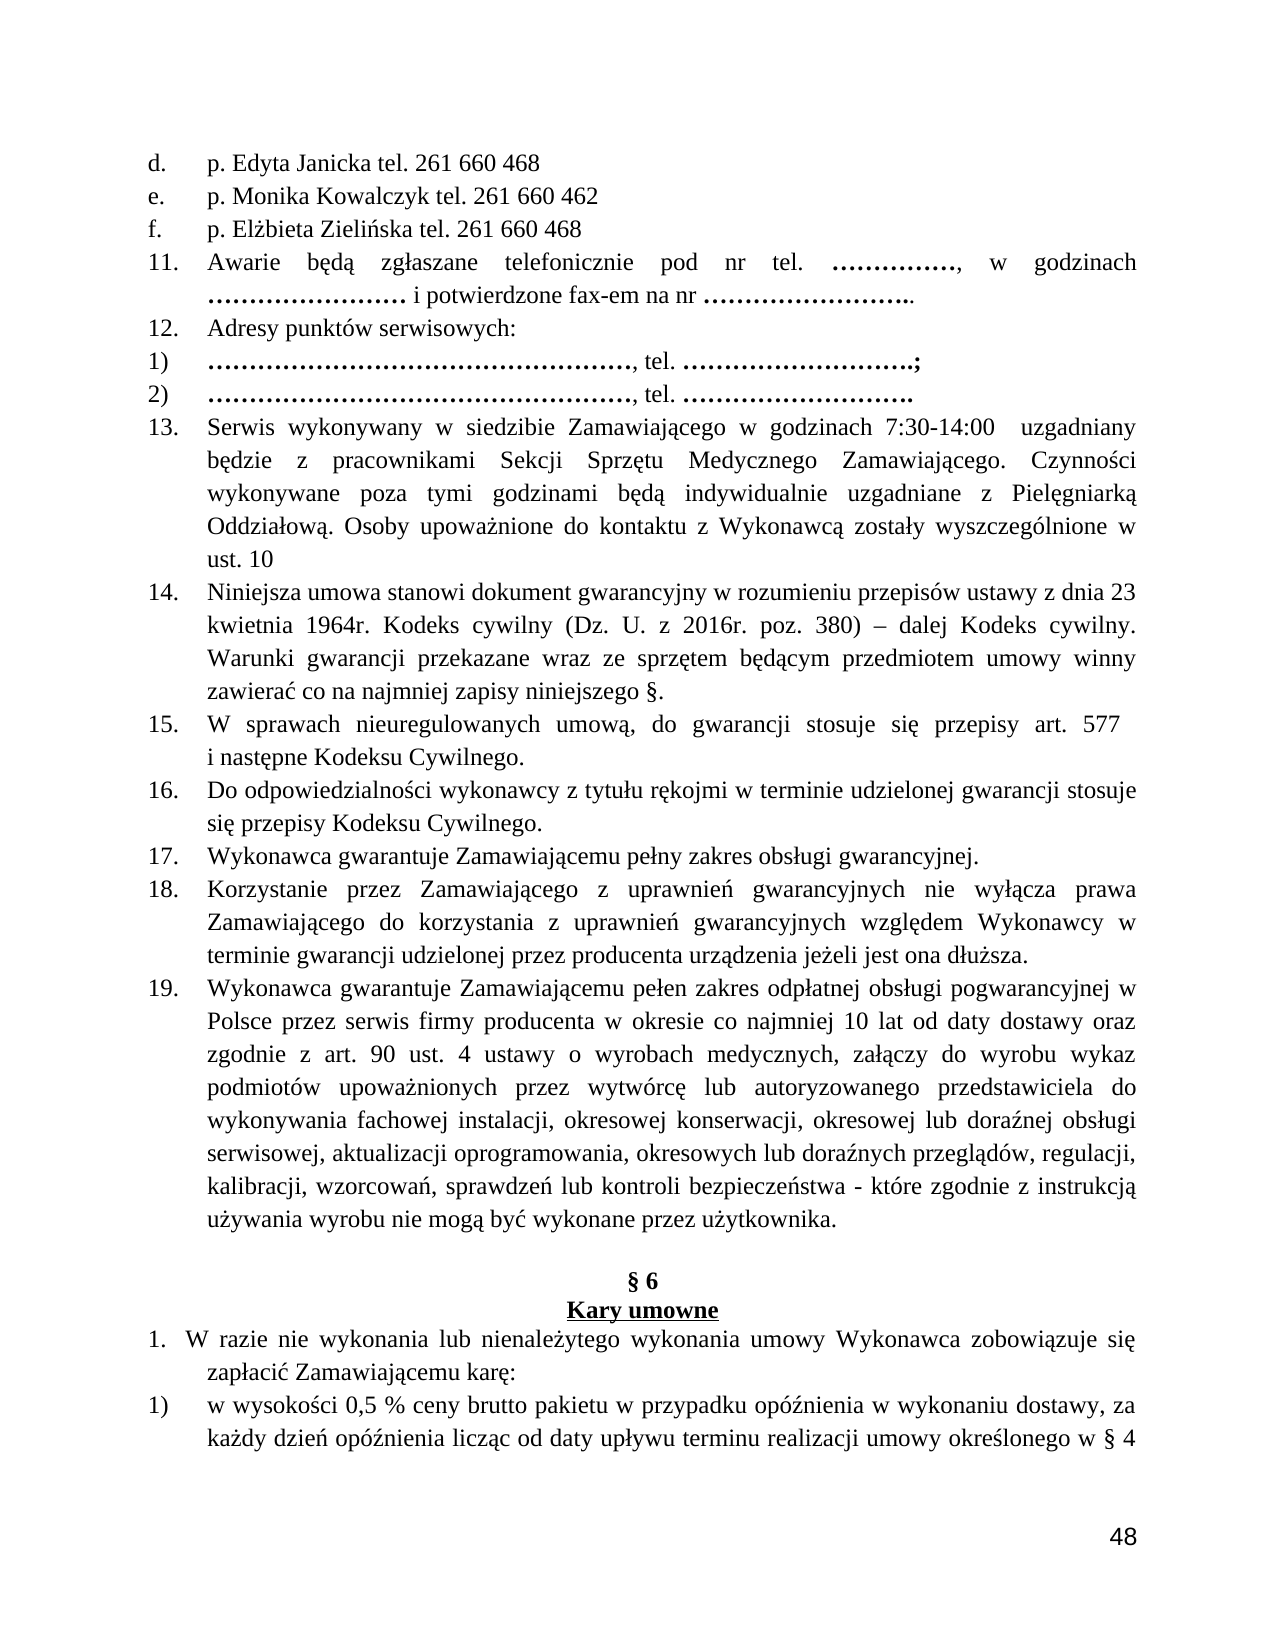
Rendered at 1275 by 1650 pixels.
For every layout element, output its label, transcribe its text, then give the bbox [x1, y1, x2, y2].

list Wykonawca gwarantuje Zamawiającemu pełen zakres odpłatnej obsługi pogwarancyjnej w Polsce przez serwis firmy producenta w okresie co najmniej 10 lat od daty dostawy oraz zgodnie z art. 90 ust. 4 ustawy o wyrobach medycznych, załączy do wyrobu wykaz podmiotów upoważnionych przez wytwórcę lub autoryzowanego przedstawiciela do wykonywania fachowej instalacji, okresowej konserwacji, okresowej lub doraźnej obsługi serwisowej, aktualizacji oprogramowania, okresowych lub doraźnych przeglądów, regulacji, kalibracji, wzorcowań, sprawdzeń lub kontroli bezpieczeństwa - które zgodnie z instrukcją używania wyrobu nie mogą być wykonane przez użytkownika. [148, 973, 1137, 1233]
text Kary umowne [148, 1295, 1137, 1324]
list p. Edyta Janicka tel. 261 660 468 [148, 148, 1137, 176]
list W razie nie wykonania lub nienależytego wykonania umowy Wykonawca zobowiązuje się zapłacić Zamawiającemu karę: [148, 1324, 1137, 1385]
text § 6 [148, 1266, 1137, 1295]
list ……………………………………………, tel. ……………………….; [148, 346, 1137, 374]
list p. Monika Kowalczyk tel. 261 660 462 [148, 181, 1137, 209]
list Do odpowiedzialności wykonawcy z tytułu rękojmi w terminie udzielonej gwarancji stosuje się przepisy Kodeksu Cywilnego. [148, 775, 1137, 837]
list Wykonawca gwarantuje Zamawiającemu pełny zakres obsługi gwarancyjnej. [148, 841, 1137, 870]
list Serwis wykonywany w siedzibie Zamawiającego w godzinach 7:30-14:00 uzgadniany będzie z pracownikami Sekcji Sprzętu Medycznego Zamawiającego. Czynności wykonywane poza tymi godzinami będą indywidualnie uzgadniane z Pielęgniarką Oddziałową. Osoby upoważnione do kontaktu z Wykonawcą zostały wyszczególnione w ust. 10 [148, 412, 1137, 573]
list Niniejsza umowa stanowi dokument gwarancyjny w rozumieniu przepisów ustawy z dnia 23 kwietnia 1964r. Kodeks cywilny (Dz. U. z 2016r. poz. 380) – dalej Kodeks cywilny. Warunki gwarancji przekazane wraz ze sprzętem będącym przedmiotem umowy winny zawierać co na najmniej zapisy niniejszego §. [148, 577, 1137, 705]
list ……………………………………………, tel. ………………………. [148, 379, 1137, 408]
list Korzystanie przez Zamawiającego z uprawnień gwarancyjnych nie wyłącza prawa Zamawiającego do korzystania z uprawnień gwarancyjnych względem Wykonawcy w terminie gwarancji udzielonej przez producenta urządzenia jeżeli jest ona dłuższa. [148, 874, 1137, 969]
list p. Elżbieta Zielińska tel. 261 660 468 [148, 214, 1137, 242]
list Awarie będą zgłaszane telefonicznie pod nr tel. ……………, w godzinach …………………… i potwierdzone fax-em na nr …………………….. [148, 247, 1137, 308]
list W sprawach nieuregulowanych umową, do gwarancji stosuje się przepisy art. 577 i następne Kodeksu Cywilnego. [148, 709, 1137, 771]
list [148, 1390, 1137, 1451]
list Adresy punktów serwisowych: [148, 313, 1137, 342]
